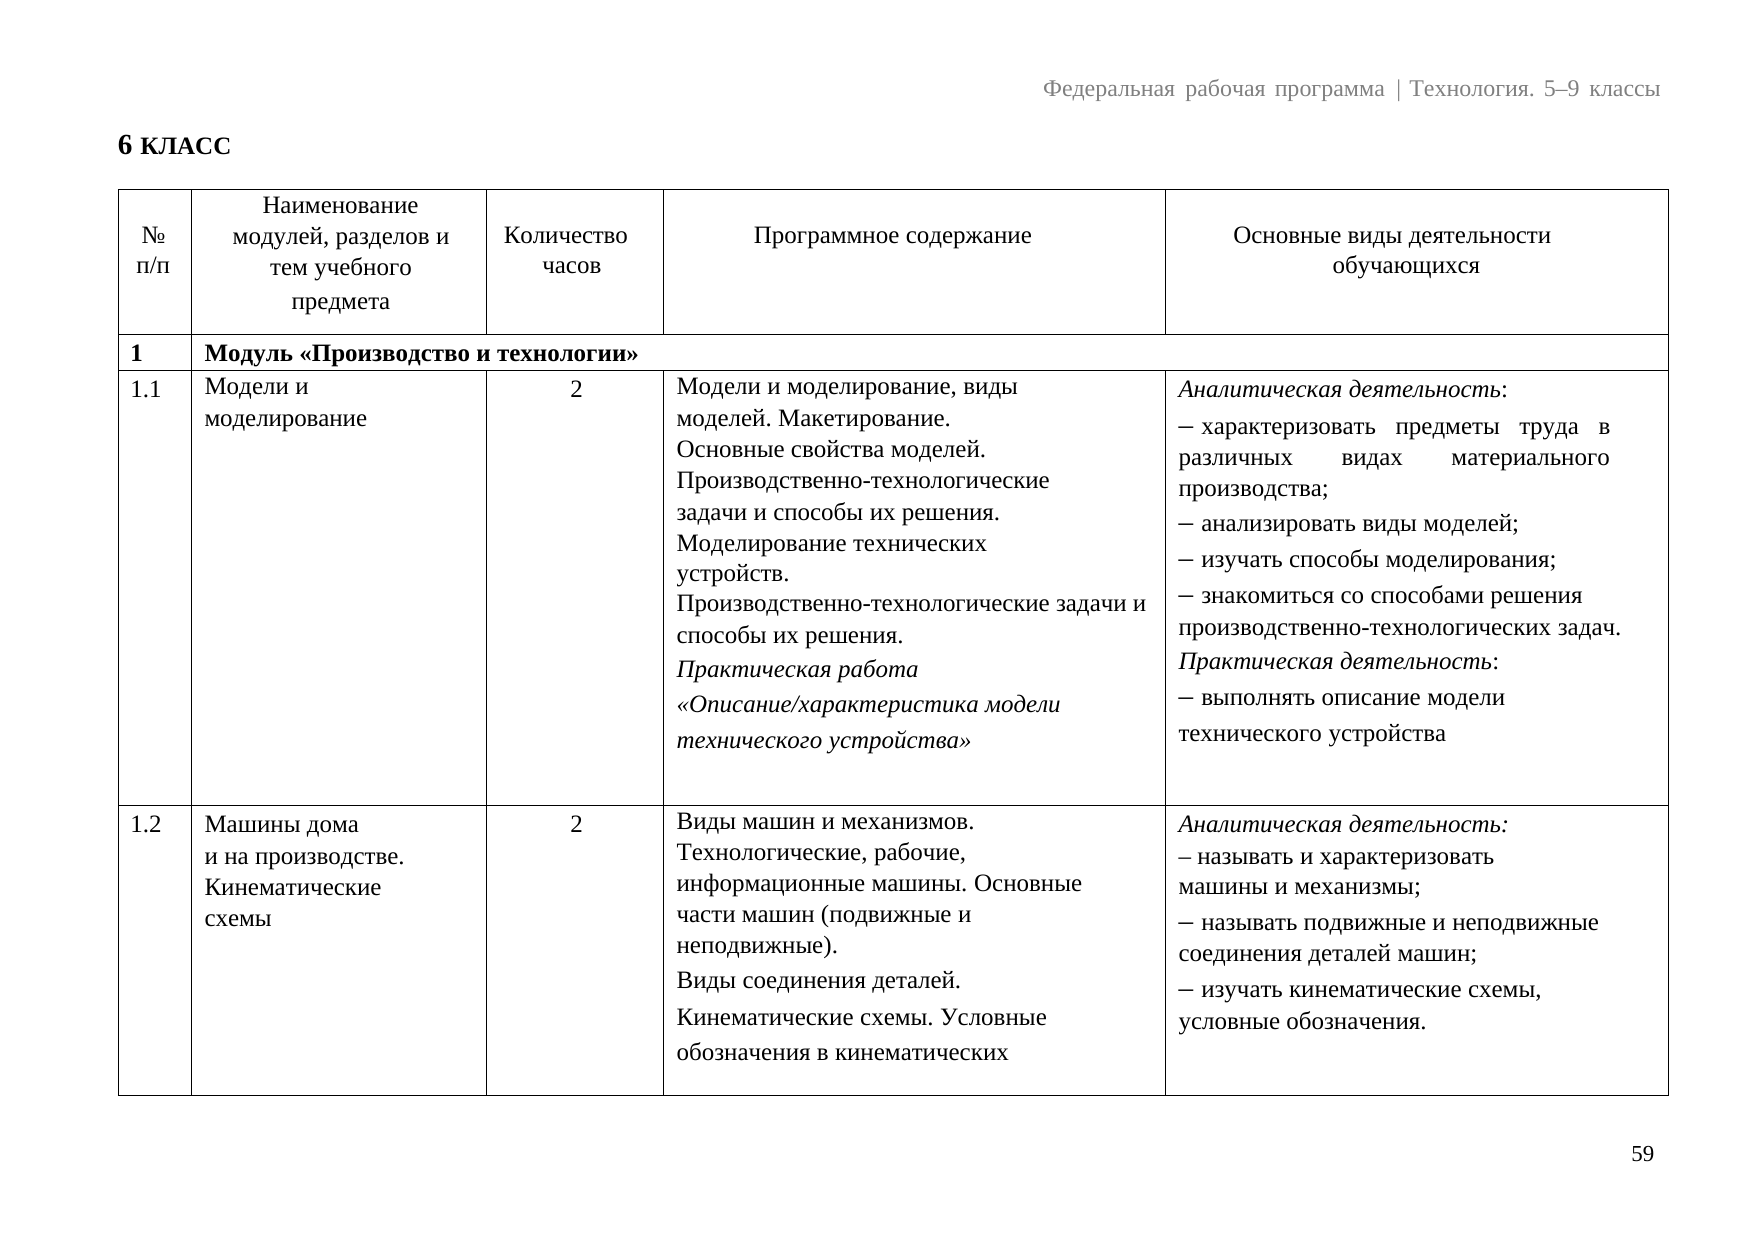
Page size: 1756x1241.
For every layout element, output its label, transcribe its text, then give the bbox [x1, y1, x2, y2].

table_header Программное содержание [664, 190, 1165, 334]
table_header Количество часов [487, 190, 663, 334]
table_cell 1.2 [119, 806, 191, 1094]
table_cell Аналитическая деятельность: – называть и характеризовать машины и механизмы; называть подвижные и неподвижные соединения деталей машин; изучать кинематические схемы, условные обозначения. [1166, 806, 1668, 1094]
table_cell 2 [487, 371, 663, 805]
table_cell Модели и моделирование, виды моделей. Макетирование. Основные свойства моделей. Производственно-технологические задачи и способы их решения. Моделирование технических устройств. Производственно-технологические задачи и способы их решения. Практическая работа «Описание/характеристика модели технического устройства» [664, 371, 1165, 805]
table_cell Виды машин и механизмов. Технологические, рабочие, информационные машины. Основные части машин (подвижные и неподвижные). Виды соединения деталей. Кинематические схемы. Условные обозначения в кинематических [664, 806, 1165, 1094]
table_cell 1.1 [119, 371, 191, 805]
subtitle КЛАСС [118, 127, 1682, 161]
table_cell 2 [487, 806, 663, 1094]
table_header № п/п [119, 190, 191, 334]
table_header Основные виды деятельности обучающихся [1166, 190, 1668, 334]
table_cell 1 [119, 335, 191, 370]
table_cell Модуль «Производство и технологии» [192, 335, 1668, 370]
table_cell Машины дома и на производстве. Кинематические схемы [192, 806, 486, 1094]
table_cell Аналитическая деятельность: характеризовать предметы труда в различных видах материального производства; анализировать виды моделей; изучать способы моделирования; знакомиться со способами решения производственно-технологических задач. Практическая деятельность: выполнять описание модели технического устройства [1166, 371, 1668, 805]
table_cell Модели и моделирование [192, 371, 486, 805]
table_header Наименование модулей, разделов и тем учебного предмета [192, 190, 486, 334]
